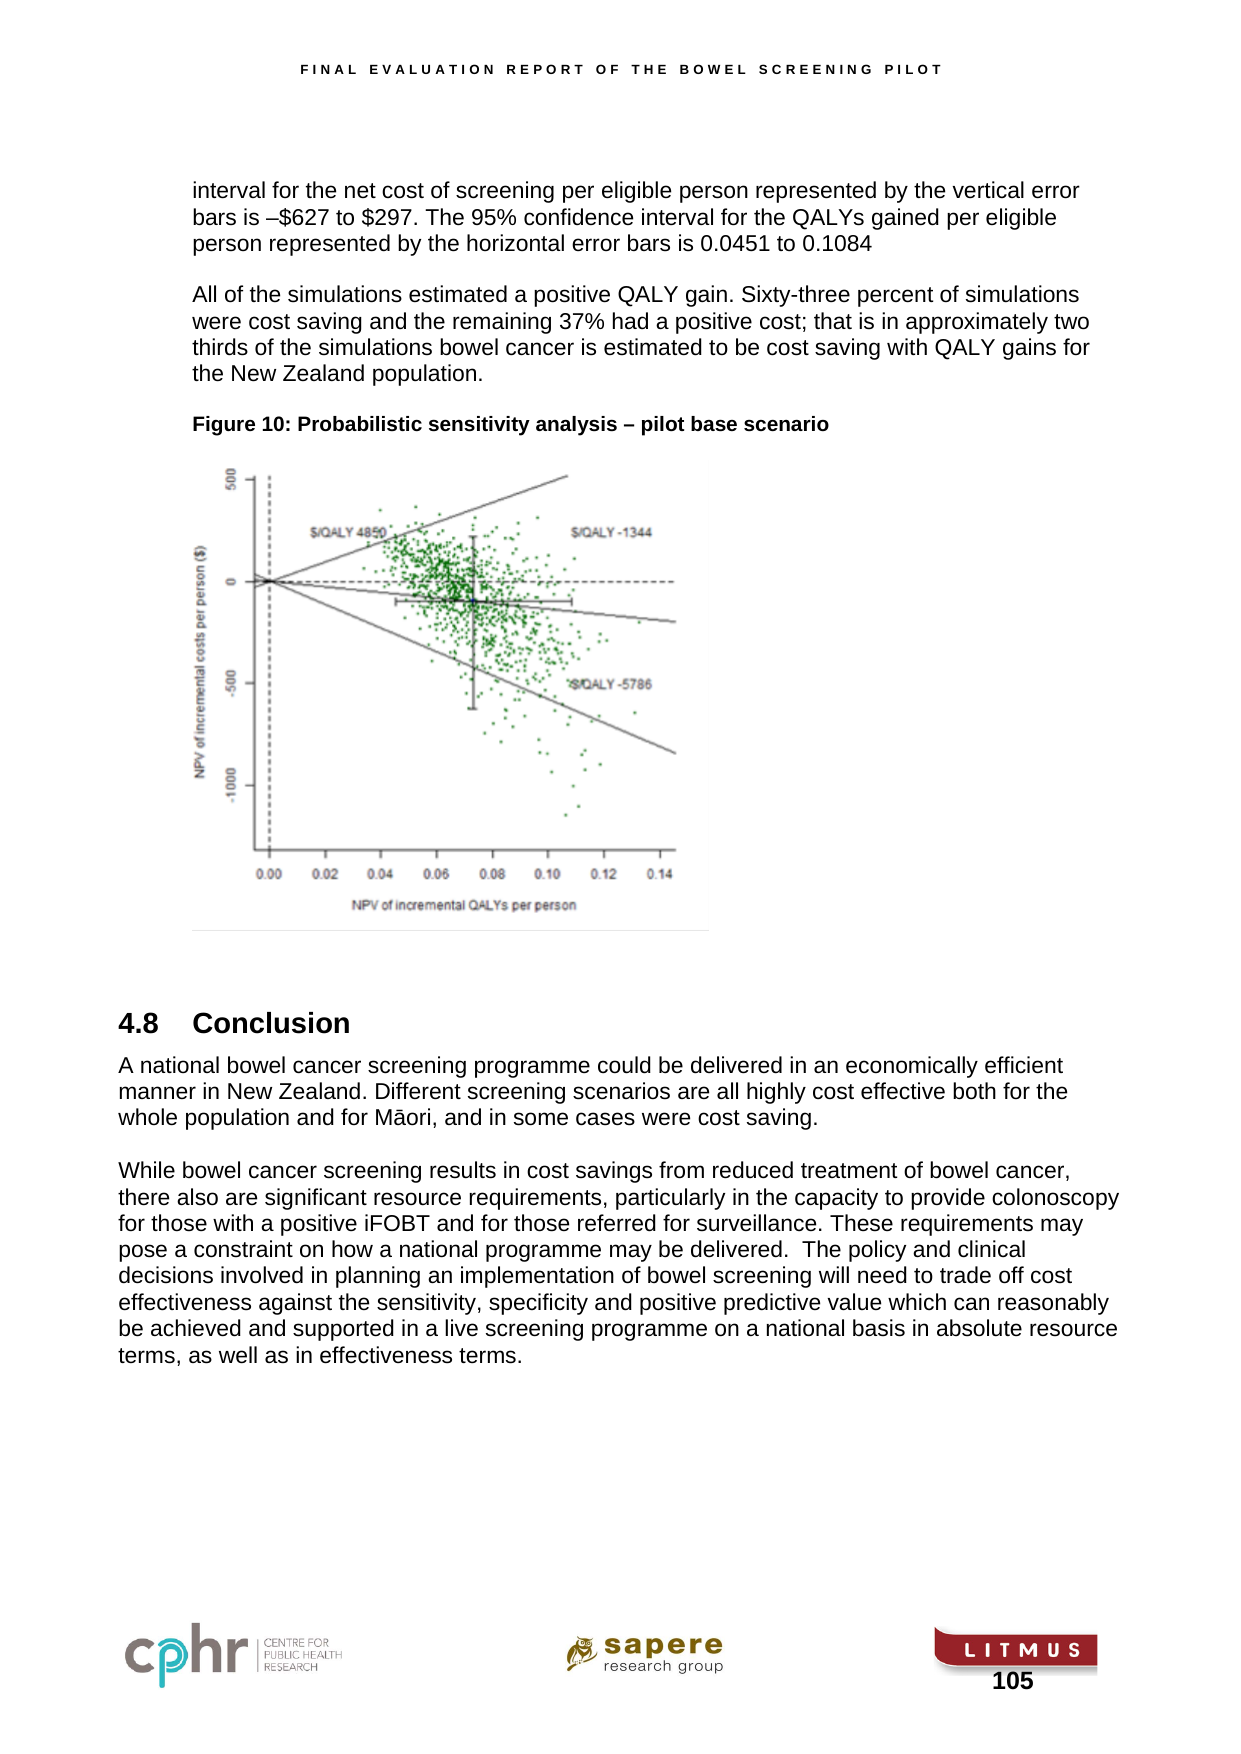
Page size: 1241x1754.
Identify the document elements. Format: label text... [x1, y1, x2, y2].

subtitle 4.8 Conclusion [118, 1006, 1122, 1039]
picture [192, 460, 709, 931]
picture [550, 1620, 740, 1690]
text Figure 10: Probabilistic sensitivity analysis – pilot base scenario [192, 412, 1122, 436]
picture [118, 1616, 357, 1690]
text All of the simulations estimated a positive QALY gain. Sixty-three percent of simulations were cost saving and the remaining 37% had a positive cost; that is in approximately two thirds of the simulations bowel cancer is estimated to be cost saving with QALY gains for the New Zealand population. [192, 281, 1122, 387]
picture [933, 1626, 1098, 1676]
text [192, 177, 1122, 256]
text While bowel cancer screening results in cost savings from reduced treatment of bowel cancer, there also are significant resource requirements, particularly in the capacity to provide colonoscopy for those with a positive iFOBT and for those referred for surveillance. These requirements may pose a constraint on how a national programme may be delivered. The policy and clinical decisions involved in planning an implementation of bowel screening will need to trade off cost effectiveness against the sensitivity, specificity and positive predictive value which can reasonably be achieved and supported in a live screening programme on a national basis in absolute resource terms, as well as in effectiveness terms. [118, 1157, 1122, 1368]
text A national bowel cancer screening programme could be delivered in an economically efficient manner in New Zealand. Different screening scenarios are all highly cost effective both for the whole population and for Māori, and in some cases were cost saving. [118, 1052, 1122, 1131]
